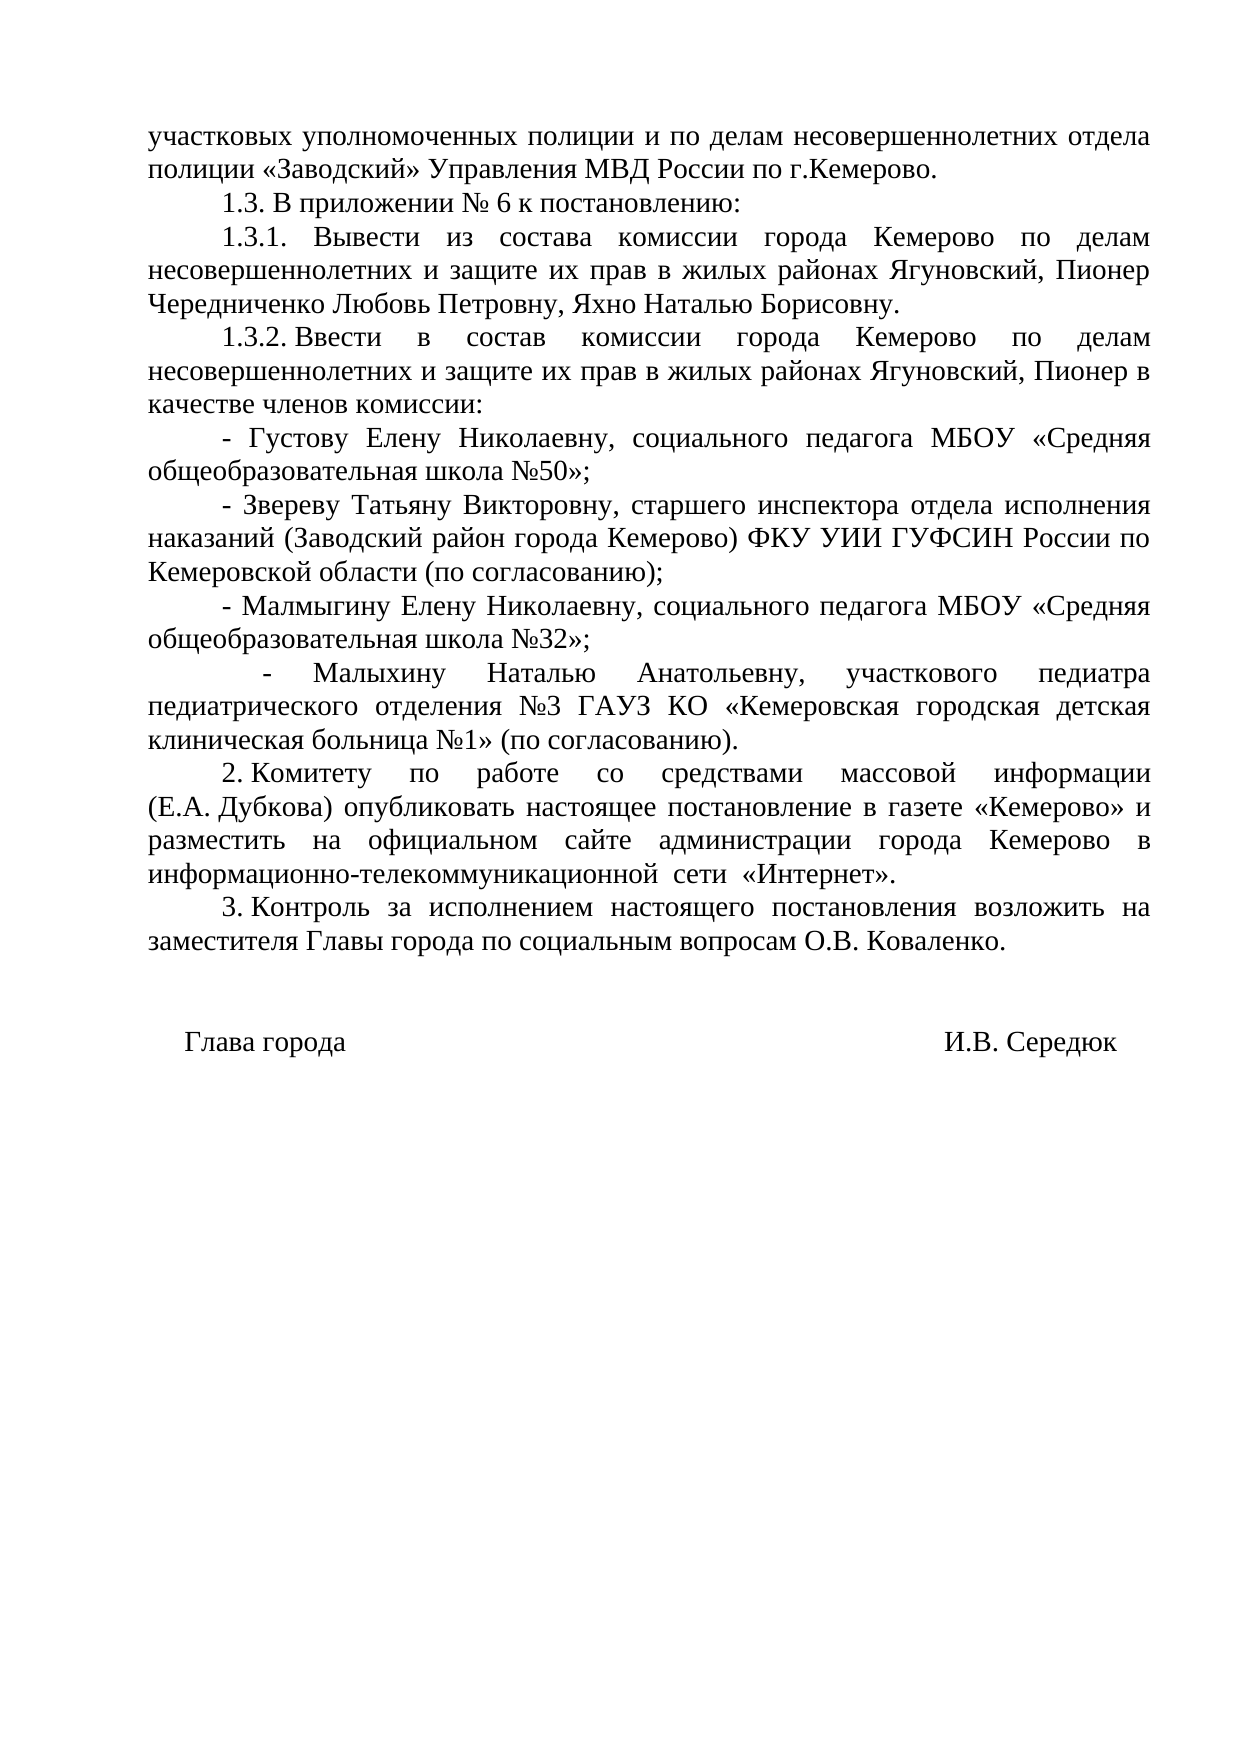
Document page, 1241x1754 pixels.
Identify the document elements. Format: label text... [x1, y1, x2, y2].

text 2. Комитету по работе со средствами массовой информации (Е.А. Дубкова) опубликовать настоящее постановление в газете «Кемерово» и разместить на официальном сайте администрации города Кемерово в информационно-телекоммуникационной сети «Интернет». [148, 755, 1152, 889]
text 3. Контроль за исполнением настоящего постановления возложить на заместителя Главы города по социальным вопросам О.В. Коваленко. [148, 889, 1152, 957]
text - Малмыгину Елену Николаевну, социального педагога МБОУ «Средняя общеобразовательная школа №32»; [148, 588, 1152, 655]
text 1.3.1. Вывести из состава комиссии города Кемерово по делам несовершеннолетних и защите их прав в жилых районах Ягуновский, Пионер Чередниченко Любовь Петровну, Яхно Наталью Борисовну. [148, 219, 1152, 319]
text 1.3.2. Ввести в состав комиссии города Кемерово по делам несовершеннолетних и защите их прав в жилых районах Ягуновский, Пионер в качестве членов комиссии: [148, 319, 1152, 420]
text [148, 118, 1152, 185]
text - Звереву Татьяну Викторовну, старшего инспектора отдела исполнения наказаний (Заводский район города Кемерово) ФКУ УИИ ГУФСИН России по Кемеровской области (по согласованию); [148, 487, 1152, 588]
text Глава города И.В. Середюк [148, 1024, 1152, 1057]
text - Малыхину Наталью Анатольевну, участкового педиатра педиатрического отделения №3 ГАУЗ КО «Кемеровская городская детская клиническая больница №1» (по согласованию). [148, 655, 1152, 755]
text 1.3. В приложении № 6 к постановлению: [148, 185, 1152, 219]
text - Густову Елену Николаевну, социального педагога МБОУ «Средняя общеобразовательная школа №50»; [148, 420, 1152, 487]
